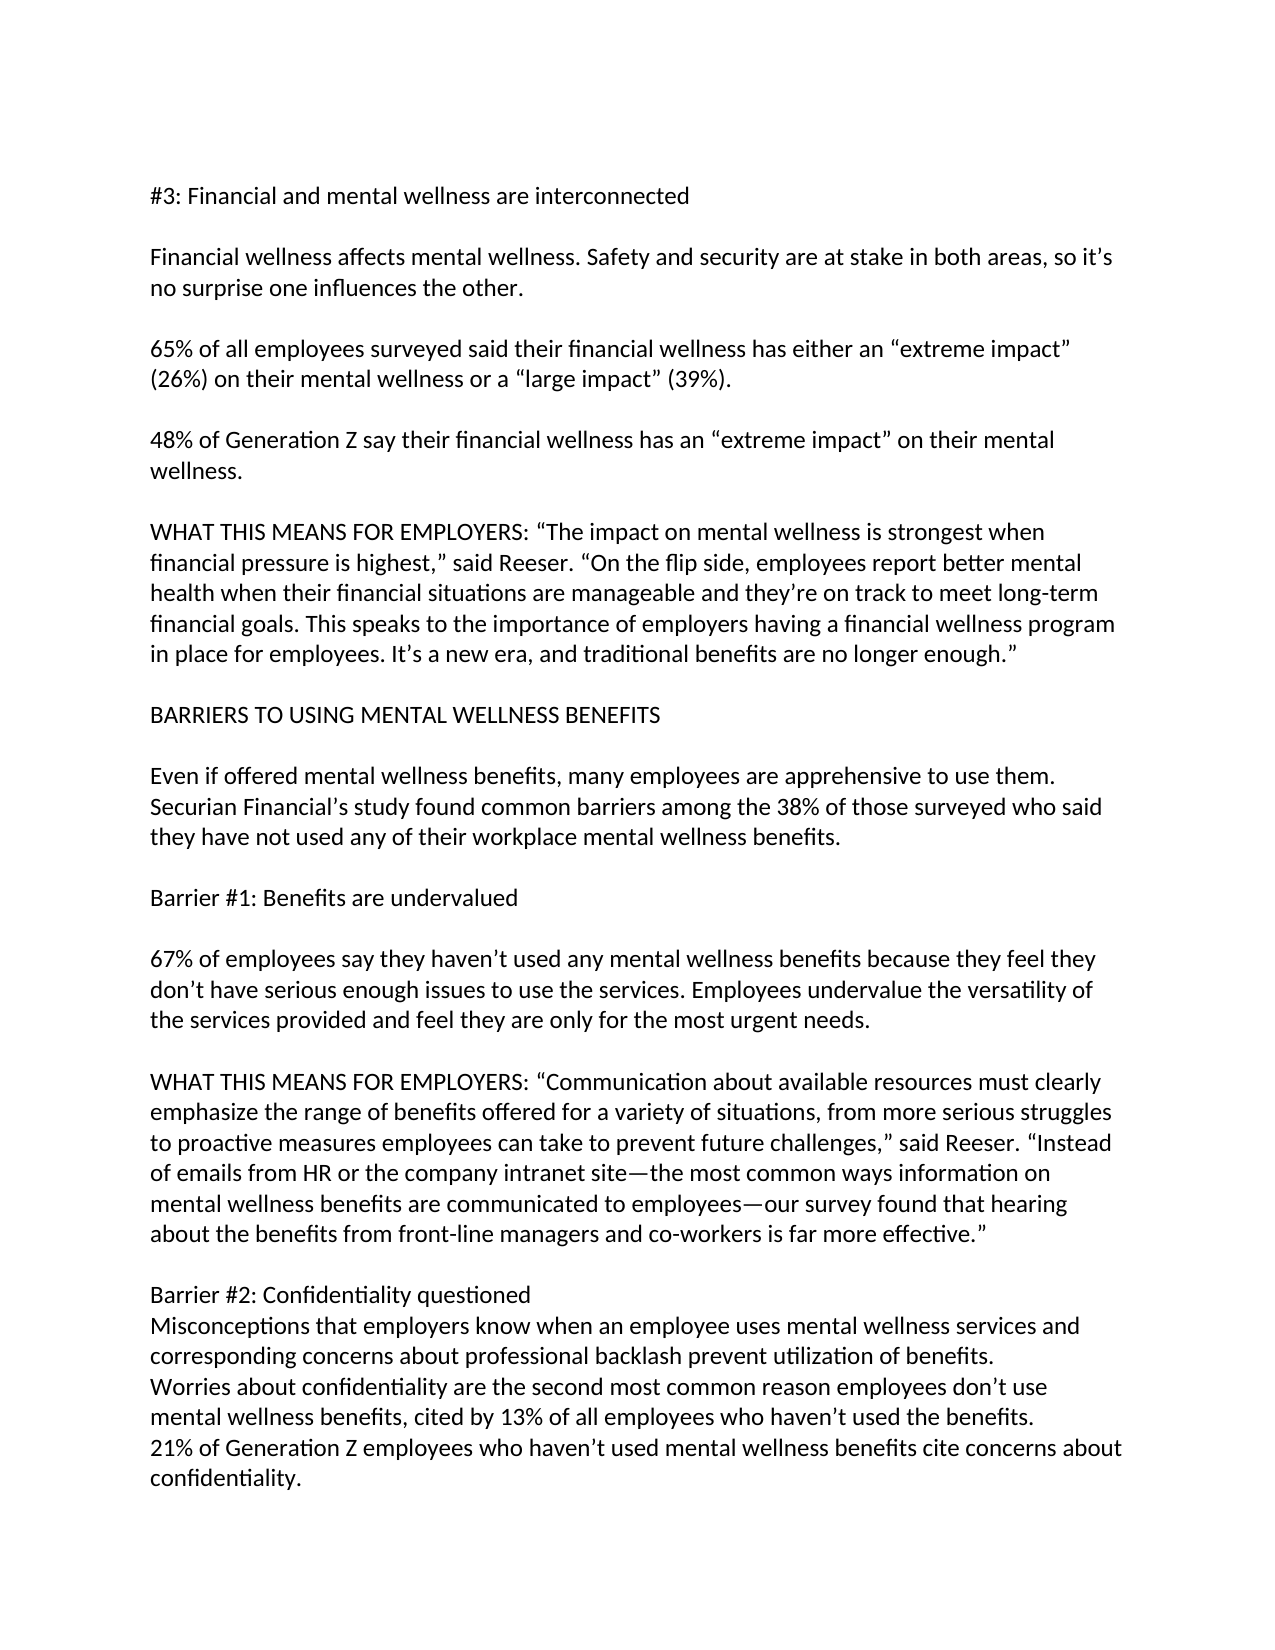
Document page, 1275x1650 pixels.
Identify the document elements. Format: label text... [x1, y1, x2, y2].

text 48% of Generation Z say their financial wellness has an “extreme impact” on their mental wellness. [150, 425, 1125, 486]
text BARRIERS TO USING MENTAL WELLNESS BENEFITS [150, 699, 1125, 730]
text 65% of all employees surveyed said their financial wellness has either an “extreme impact” (26%) on their mental wellness or a “large impact” (39%). [150, 333, 1125, 394]
text WHAT THIS MEANS FOR EMPLOYERS: “Communication about available resources must clearly emphasize the range of benefits offered for a variety of situations, from more serious struggles to proactive measures employees can take to prevent future challenges,” said Reeser. “Instead of emails from HR or the company intranet site—the most common ways information on mental wellness benefits are communicated to employees—our survey found that hearing about the benefits from front-line managers and co-workers is far more effective.” [150, 1066, 1125, 1249]
text Even if offered mental wellness benefits, many employees are apprehensive to use them. Securian Financial’s study found common barriers among the 38% of those surveyed who said they have not used any of their workplace mental wellness benefits. [150, 760, 1125, 852]
text Barrier #2: Confidentiality questioned [150, 1279, 1125, 1310]
text #3: Financial and mental wellness are interconnected [150, 181, 1125, 211]
text 67% of employees say they haven’t used any mental wellness benefits because they feel they don’t have serious enough issues to use the services. Employees undervalue the versatility of the services provided and feel they are only for the most urgent needs. [150, 943, 1125, 1035]
text 21% of Generation Z employees who haven’t used mental wellness benefits cite concerns about confidentiality. [150, 1432, 1125, 1493]
text Worries about confidentiality are the second most common reason employees don’t use mental wellness benefits, cited by 13% of all employees who haven’t used the benefits. [150, 1371, 1125, 1432]
text WHAT THIS MEANS FOR EMPLOYERS: “The impact on mental wellness is strongest when financial pressure is highest,” said Reeser. “On the flip side, employees report better mental health when their financial situations are manageable and they’re on track to meet long-term financial goals. This speaks to the importance of employers having a financial wellness program in place for employees. It’s a new era, and traditional benefits are no longer enough.” [150, 516, 1125, 669]
text Financial wellness affects mental wellness. Safety and security are at stake in both areas, so it’s no surprise one influences the other. [150, 242, 1125, 303]
text Misconceptions that employers know when an employee uses mental wellness services and corresponding concerns about professional backlash prevent utilization of benefits. [150, 1310, 1125, 1371]
text Barrier #1: Benefits are undervalued [150, 882, 1125, 913]
